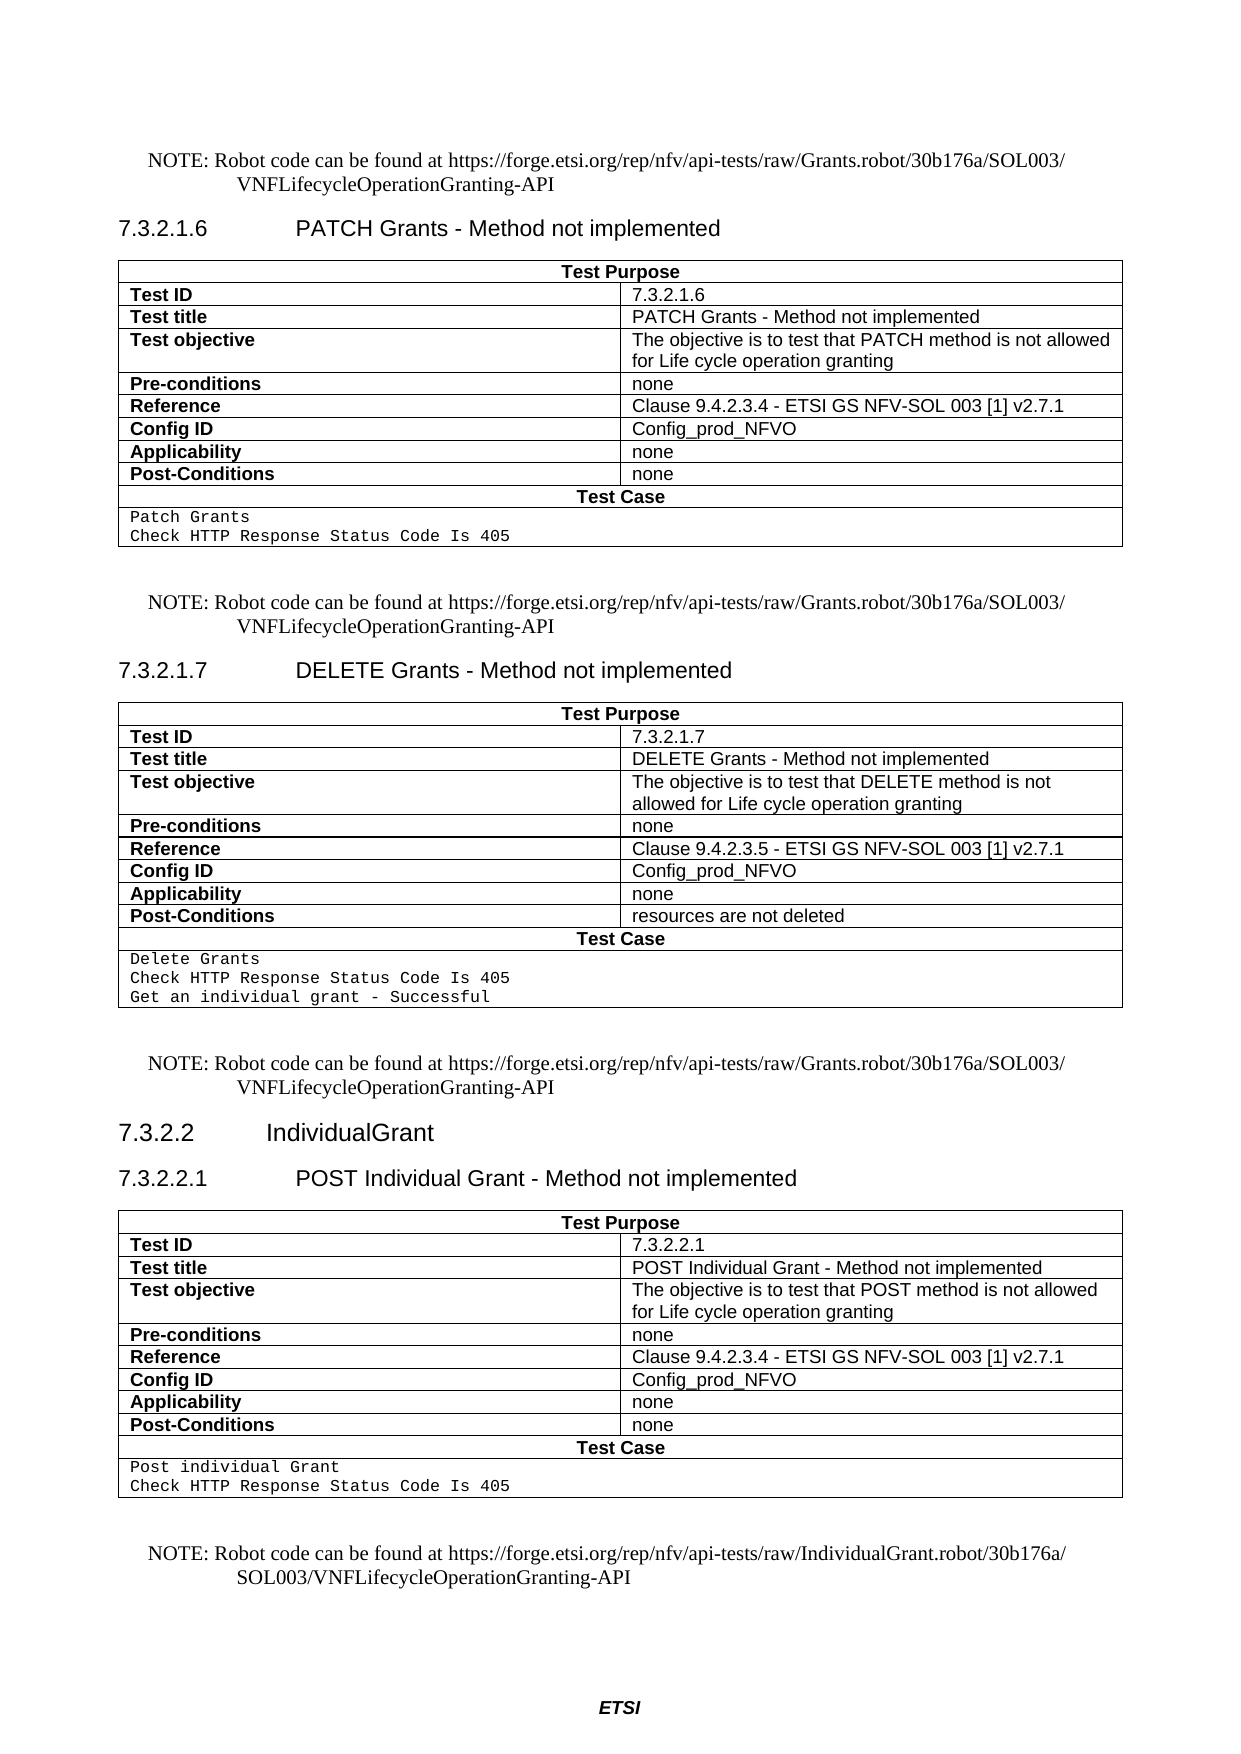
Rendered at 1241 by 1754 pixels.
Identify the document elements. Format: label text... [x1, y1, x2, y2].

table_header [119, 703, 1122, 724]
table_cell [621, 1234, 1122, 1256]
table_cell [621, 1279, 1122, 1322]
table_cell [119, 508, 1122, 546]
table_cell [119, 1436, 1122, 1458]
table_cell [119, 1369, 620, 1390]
subtitle 7.3.2.2.1 POST Individual Grant - Method not implemented [118, 1165, 1122, 1192]
text NOTE: Robot code can be found at https://forge.etsi.org/rep/nfv/api-tests/raw/Grants.robot/30b176a/SOL003/VNFLifecycleOperationGranting-API [148, 590, 1122, 638]
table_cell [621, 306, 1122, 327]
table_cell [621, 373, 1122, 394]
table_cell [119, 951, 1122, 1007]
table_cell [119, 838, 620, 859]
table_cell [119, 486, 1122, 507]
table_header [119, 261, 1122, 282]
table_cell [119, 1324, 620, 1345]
text NOTE: Robot code can be found at https://forge.etsi.org/rep/nfv/api-tests/raw/Grants.robot/30b176a/SOL003/VNFLifecycleOperationGranting-API [148, 1051, 1122, 1099]
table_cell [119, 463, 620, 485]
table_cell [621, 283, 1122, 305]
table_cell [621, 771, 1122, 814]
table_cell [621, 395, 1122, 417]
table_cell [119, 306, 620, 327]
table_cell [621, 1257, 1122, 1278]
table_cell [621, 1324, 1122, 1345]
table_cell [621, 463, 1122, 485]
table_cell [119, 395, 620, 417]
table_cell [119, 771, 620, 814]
subtitle 7.3.2.2 IndividualGrant [118, 1118, 1122, 1147]
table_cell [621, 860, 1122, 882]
text NOTE: Robot code can be found at https://forge.etsi.org/rep/nfv/api-tests/raw/IndividualGrant.robot/30b176a/SOL003/VNFLifecycleOperationGranting-API [148, 1541, 1122, 1589]
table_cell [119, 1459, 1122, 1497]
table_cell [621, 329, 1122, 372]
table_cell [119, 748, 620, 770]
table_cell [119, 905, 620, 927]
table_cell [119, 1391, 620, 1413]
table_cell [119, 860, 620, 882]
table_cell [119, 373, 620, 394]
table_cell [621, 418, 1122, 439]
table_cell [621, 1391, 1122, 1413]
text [148, 148, 1122, 196]
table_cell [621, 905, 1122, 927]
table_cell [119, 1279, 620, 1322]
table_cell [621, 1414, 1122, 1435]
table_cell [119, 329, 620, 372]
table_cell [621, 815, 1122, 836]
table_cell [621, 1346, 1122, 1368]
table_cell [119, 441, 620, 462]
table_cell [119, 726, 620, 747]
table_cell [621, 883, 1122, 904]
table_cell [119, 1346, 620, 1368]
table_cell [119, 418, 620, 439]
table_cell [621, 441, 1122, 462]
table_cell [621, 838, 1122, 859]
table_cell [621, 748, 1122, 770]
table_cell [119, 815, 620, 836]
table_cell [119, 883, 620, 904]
subtitle 7.3.2.1.6 PATCH Grants - Method not implemented [118, 214, 1122, 241]
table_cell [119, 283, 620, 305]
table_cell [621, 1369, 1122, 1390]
subtitle 7.3.2.1.7 DELETE Grants - Method not implemented [118, 657, 1122, 683]
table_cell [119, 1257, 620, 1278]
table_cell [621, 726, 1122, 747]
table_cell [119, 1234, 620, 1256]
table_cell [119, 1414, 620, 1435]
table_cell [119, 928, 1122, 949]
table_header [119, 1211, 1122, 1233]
